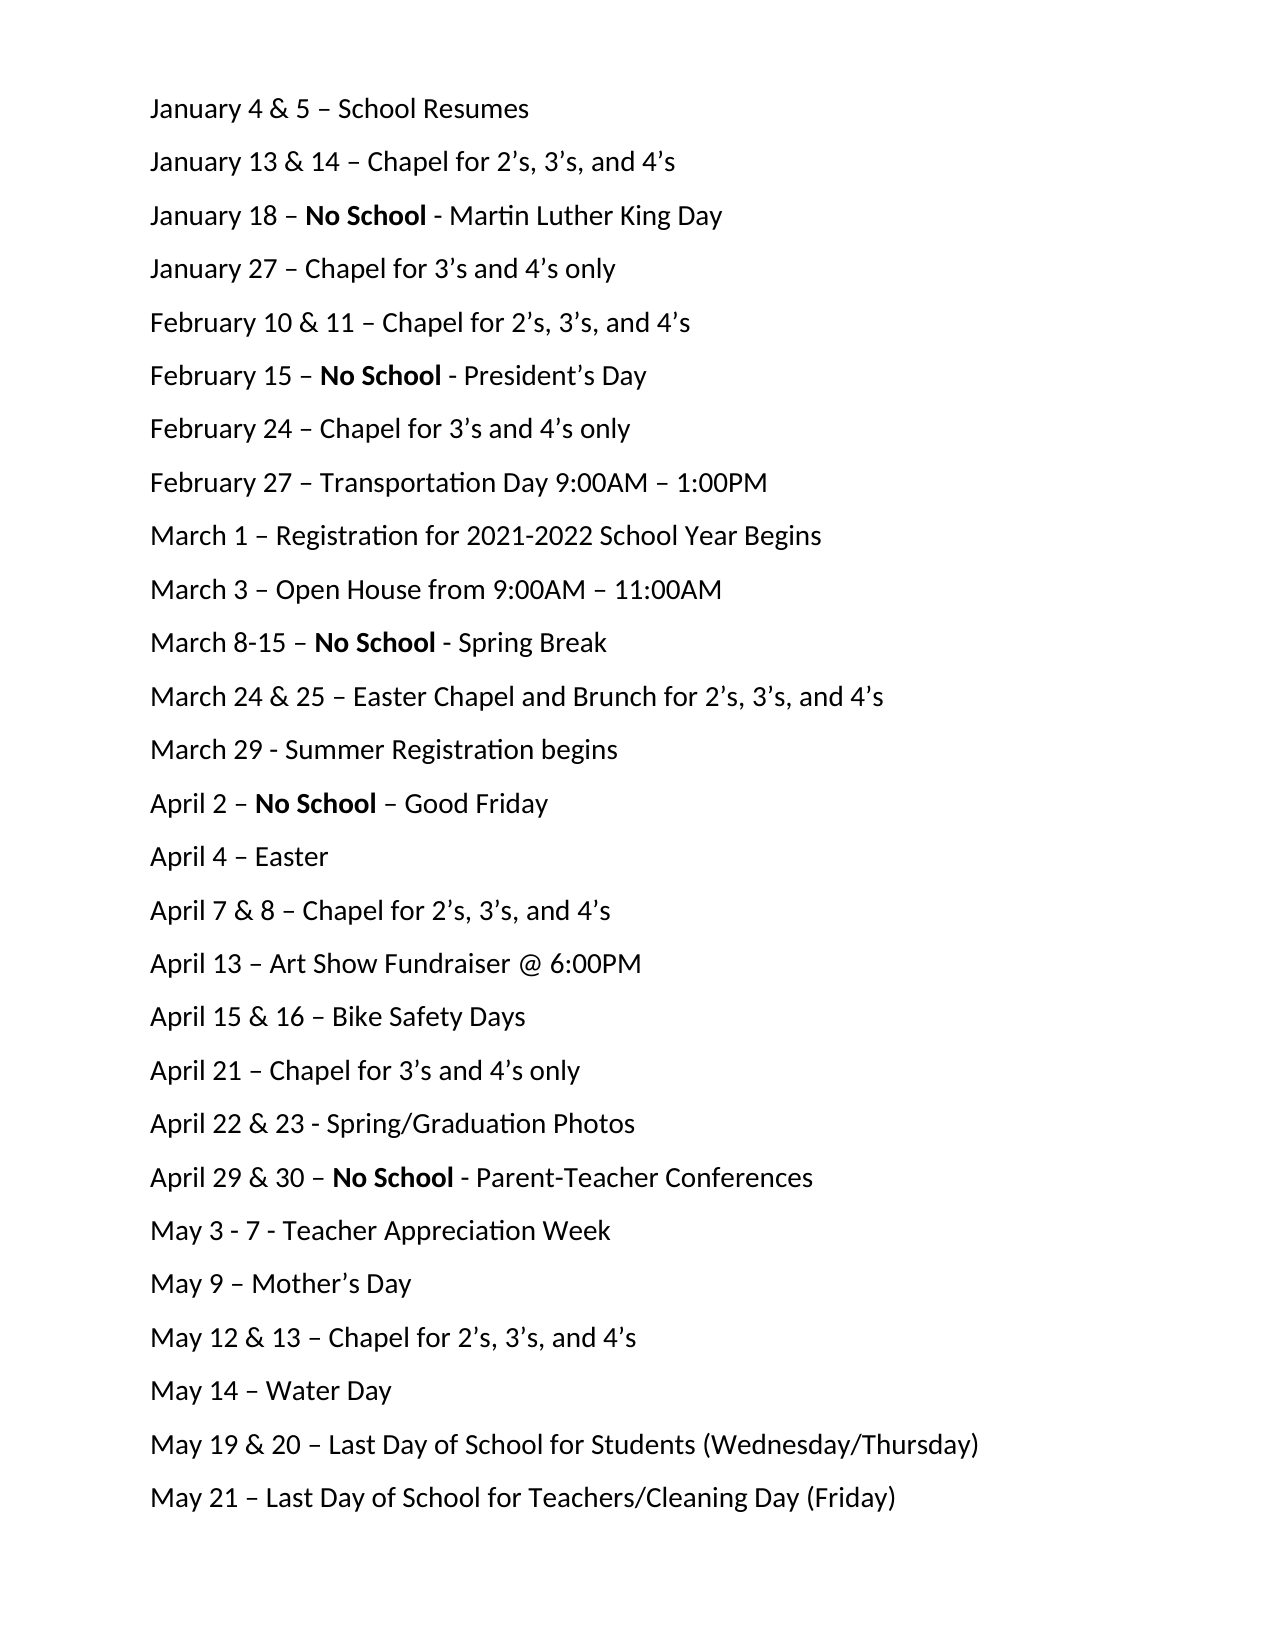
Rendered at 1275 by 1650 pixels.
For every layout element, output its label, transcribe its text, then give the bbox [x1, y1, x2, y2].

text April 2 – No School – Good Friday [150, 785, 1125, 820]
text May 12 & 13 – Chapel for 2’s, 3’s, and 4’s [150, 1319, 1125, 1355]
text May 21 – Last Day of School for Teachers/Cleaning Day (Friday) [150, 1479, 1125, 1515]
text April 15 & 16 – Bike Safety Days [150, 998, 1125, 1034]
text April 22 & 23 - Spring/Graduation Photos [150, 1105, 1125, 1141]
text April 4 – Easter [150, 838, 1125, 874]
text January 27 – Chapel for 3’s and 4’s only [150, 250, 1125, 286]
text May 14 – Water Day [150, 1372, 1125, 1408]
text March 1 – Registration for 2021-2022 School Year Begins [150, 517, 1125, 553]
text February 24 – Chapel for 3’s and 4’s only [150, 411, 1125, 446]
text May 19 & 20 – Last Day of School for Students (Wednesday/Thursday) [150, 1426, 1125, 1462]
text May 3 - 7 - Teacher Appreciation Week [150, 1212, 1125, 1248]
text January 18 – No School - Martin Luther King Day [150, 197, 1125, 232]
text February 15 – No School - President’s Day [150, 357, 1125, 393]
text February 10 & 11 – Chapel for 2’s, 3’s, and 4’s [150, 304, 1125, 339]
text March 3 – Open House from 9:00AM – 11:00AM [150, 571, 1125, 607]
text January 13 & 14 – Chapel for 2’s, 3’s, and 4’s [150, 143, 1125, 179]
text April 7 & 8 – Chapel for 2’s, 3’s, and 4’s [150, 892, 1125, 927]
text February 27 – Transportation Day 9:00AM – 1:00PM [150, 464, 1125, 500]
text April 21 – Chapel for 3’s and 4’s only [150, 1052, 1125, 1087]
text May 9 – Mother’s Day [150, 1266, 1125, 1301]
text April 13 – Art Show Fundraiser @ 6:00PM [150, 945, 1125, 981]
text January 4 & 5 – School Resumes [150, 90, 1125, 126]
text March 8-15 – No School - Spring Break [150, 624, 1125, 660]
text April 29 & 30 – No School - Parent-Teacher Conferences [150, 1159, 1125, 1194]
text March 24 & 25 – Easter Chapel and Brunch for 2’s, 3’s, and 4’s [150, 678, 1125, 713]
text March 29 - Summer Registration begins [150, 731, 1125, 767]
